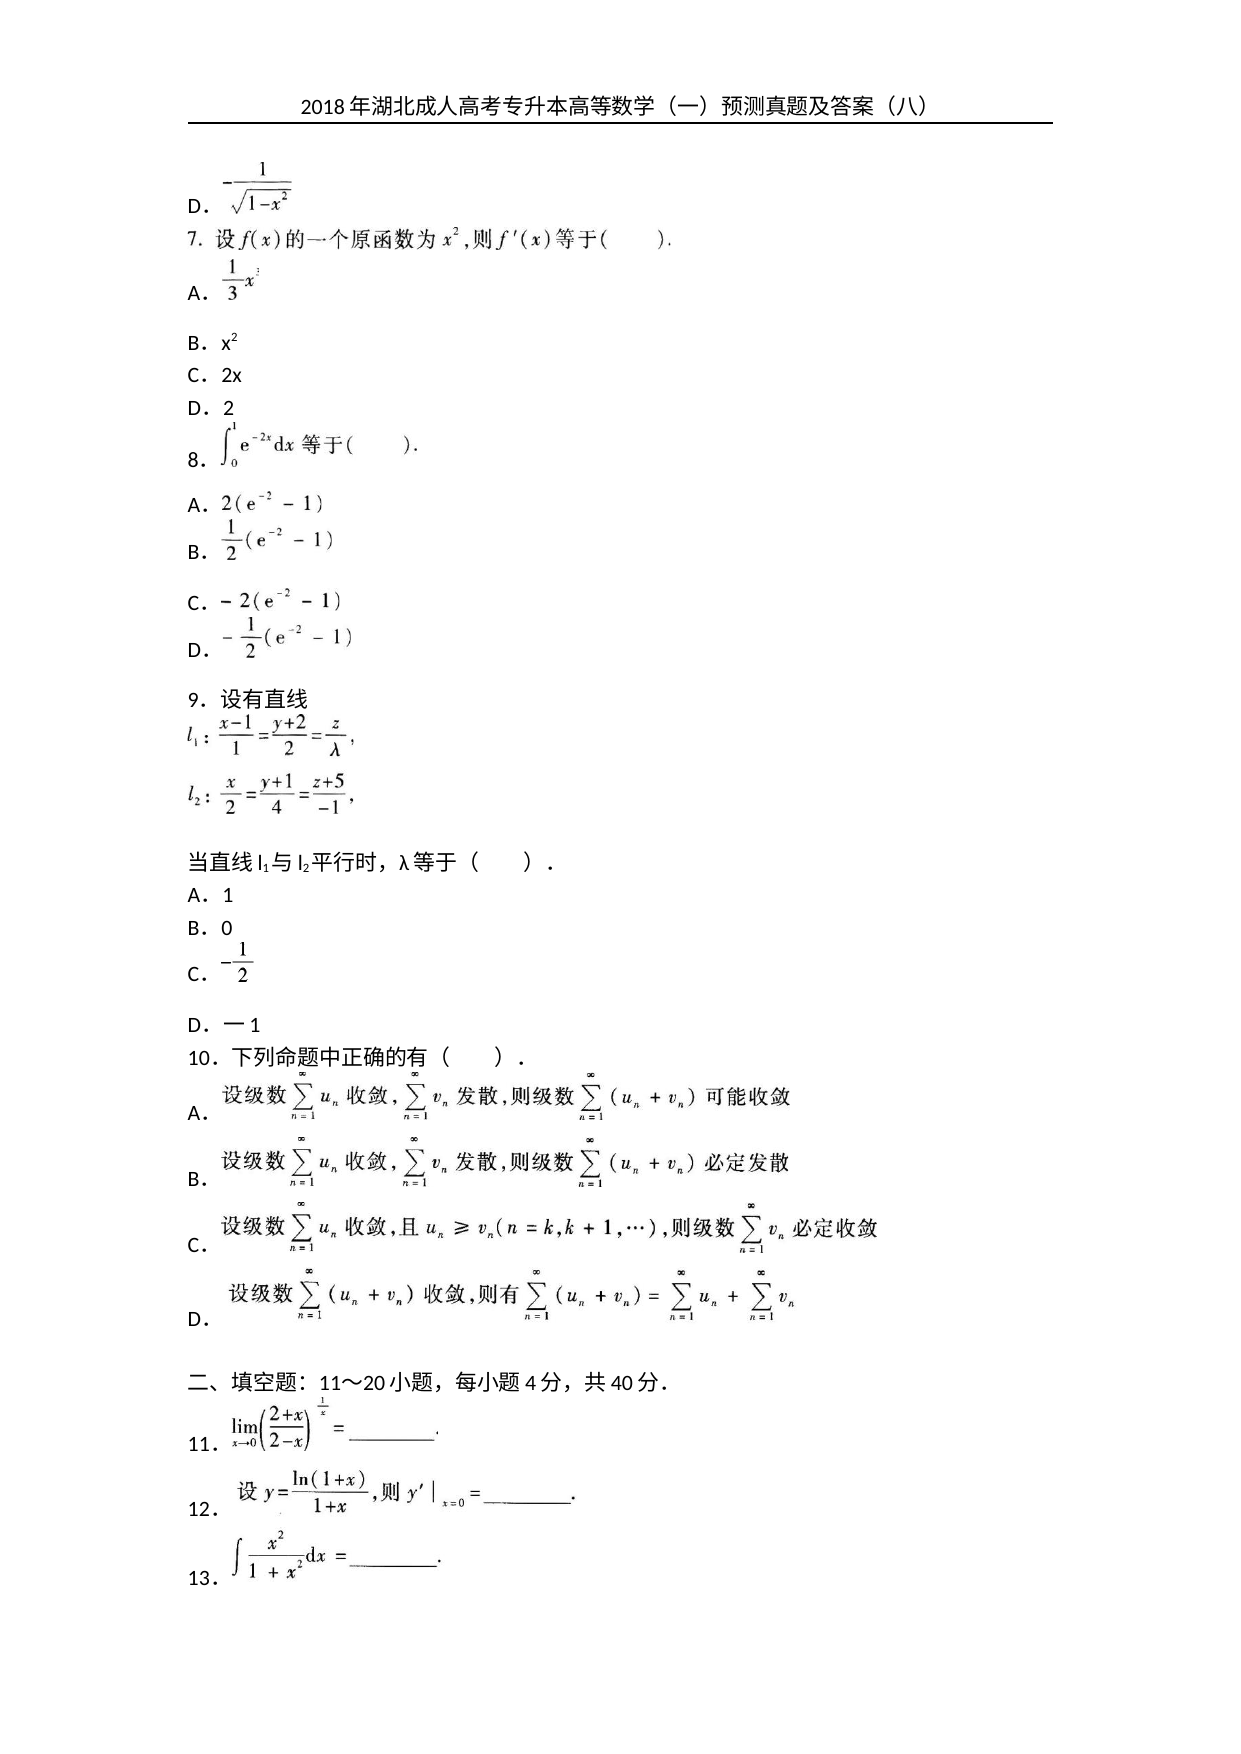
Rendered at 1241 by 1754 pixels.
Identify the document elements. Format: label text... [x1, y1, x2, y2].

picture [221, 588, 340, 611]
text 11． [187, 1397, 1053, 1462]
picture [187, 714, 354, 814]
text D． [187, 162, 1053, 227]
picture [221, 1137, 789, 1187]
text B． [187, 519, 1053, 584]
picture [222, 491, 322, 513]
text A． [187, 259, 1053, 324]
text D． [187, 617, 1053, 682]
text 9．设有直线 [187, 682, 1053, 714]
picture [221, 1202, 877, 1253]
text 8． [187, 422, 1053, 487]
text 当直线l1与l2平行时，λ等于（ ）． [187, 844, 1053, 877]
picture [222, 617, 351, 658]
text 10．下列命题中正确的有（ ）． [187, 1039, 1053, 1072]
picture [231, 1397, 438, 1451]
text C．2x [187, 357, 1053, 389]
text A． [187, 487, 1053, 519]
text 二、填空题：11～20小题，每小题4分，共40分． [187, 1364, 1053, 1397]
text A．1 B．0 [187, 877, 1053, 942]
picture [220, 422, 417, 467]
text C． [187, 942, 1053, 1007]
text D．2 [187, 389, 1053, 422]
picture [187, 227, 671, 250]
picture [221, 519, 332, 560]
picture [222, 1072, 790, 1120]
picture [222, 162, 292, 214]
text C． [187, 584, 1053, 617]
text B．x2 [187, 324, 1053, 357]
picture [231, 1527, 521, 1586]
picture [222, 1267, 870, 1327]
picture [221, 942, 254, 982]
picture [231, 1462, 673, 1517]
text D．一1 [187, 1007, 1053, 1039]
picture [222, 259, 259, 300]
